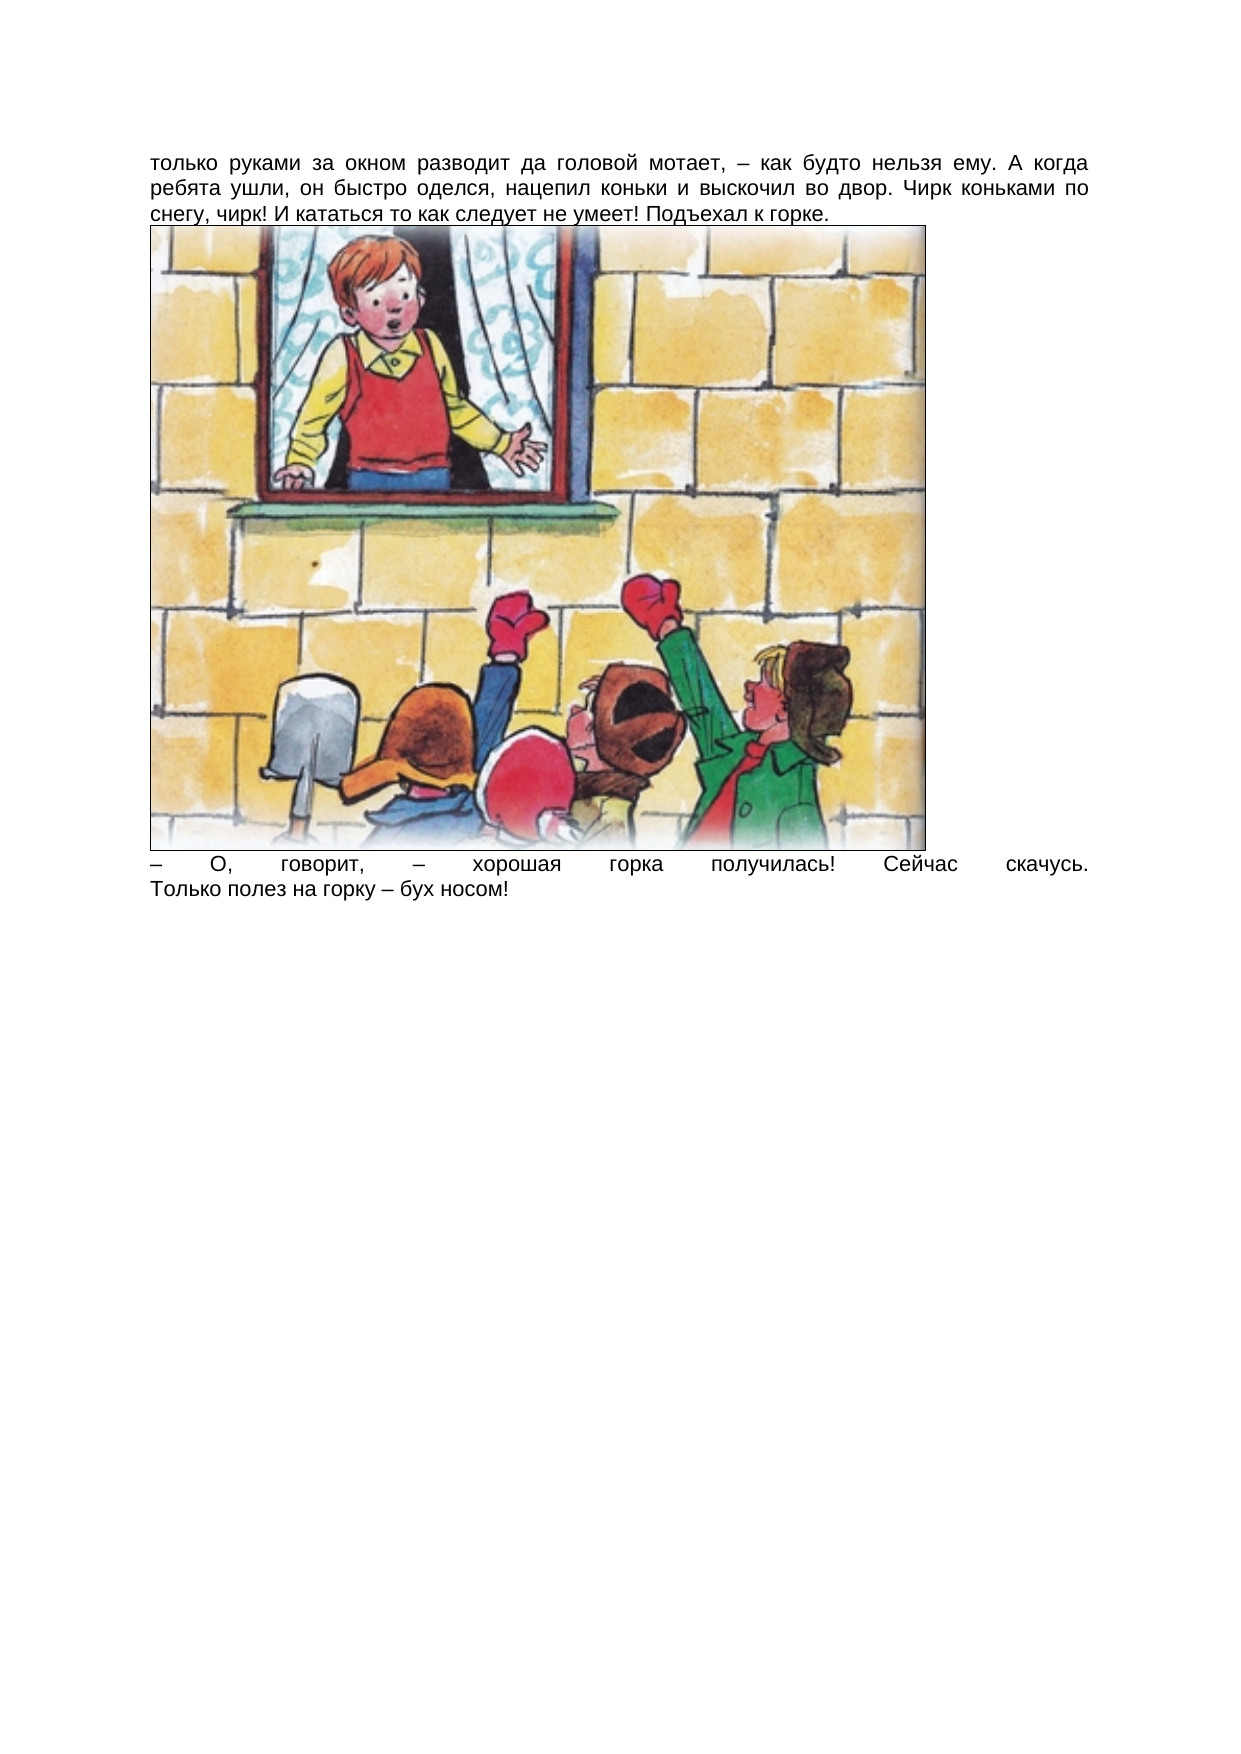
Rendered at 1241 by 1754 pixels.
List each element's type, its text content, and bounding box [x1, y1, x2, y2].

picture [151, 226, 925, 850]
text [150, 150, 1090, 226]
